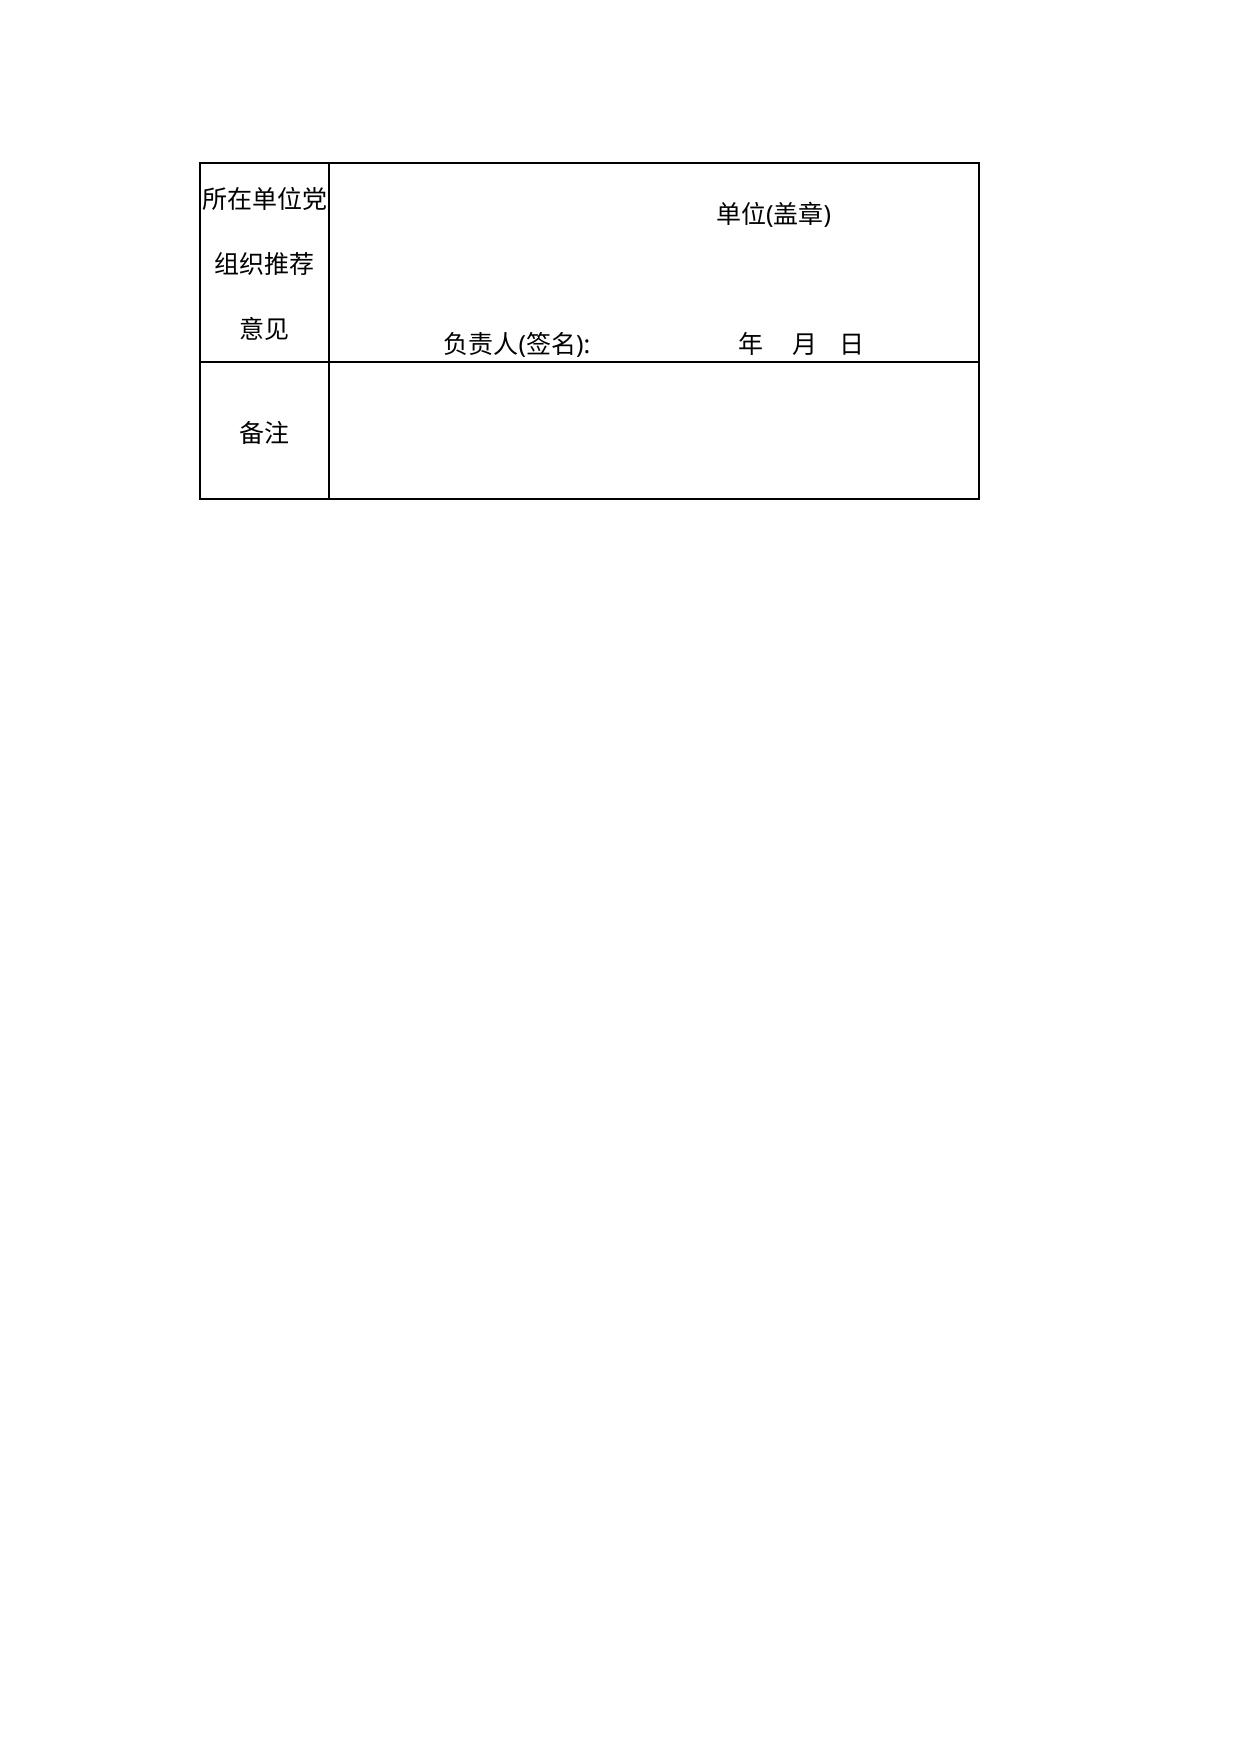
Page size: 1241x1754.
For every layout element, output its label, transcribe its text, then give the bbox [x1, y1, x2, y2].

table_cell [330, 363, 978, 498]
table_cell 所在单位党组织推荐 意见 [201, 164, 328, 361]
table_cell 单位(盖章) 负责人(签名): 年 月 日 [330, 164, 978, 361]
table_cell 备注 [201, 363, 328, 498]
